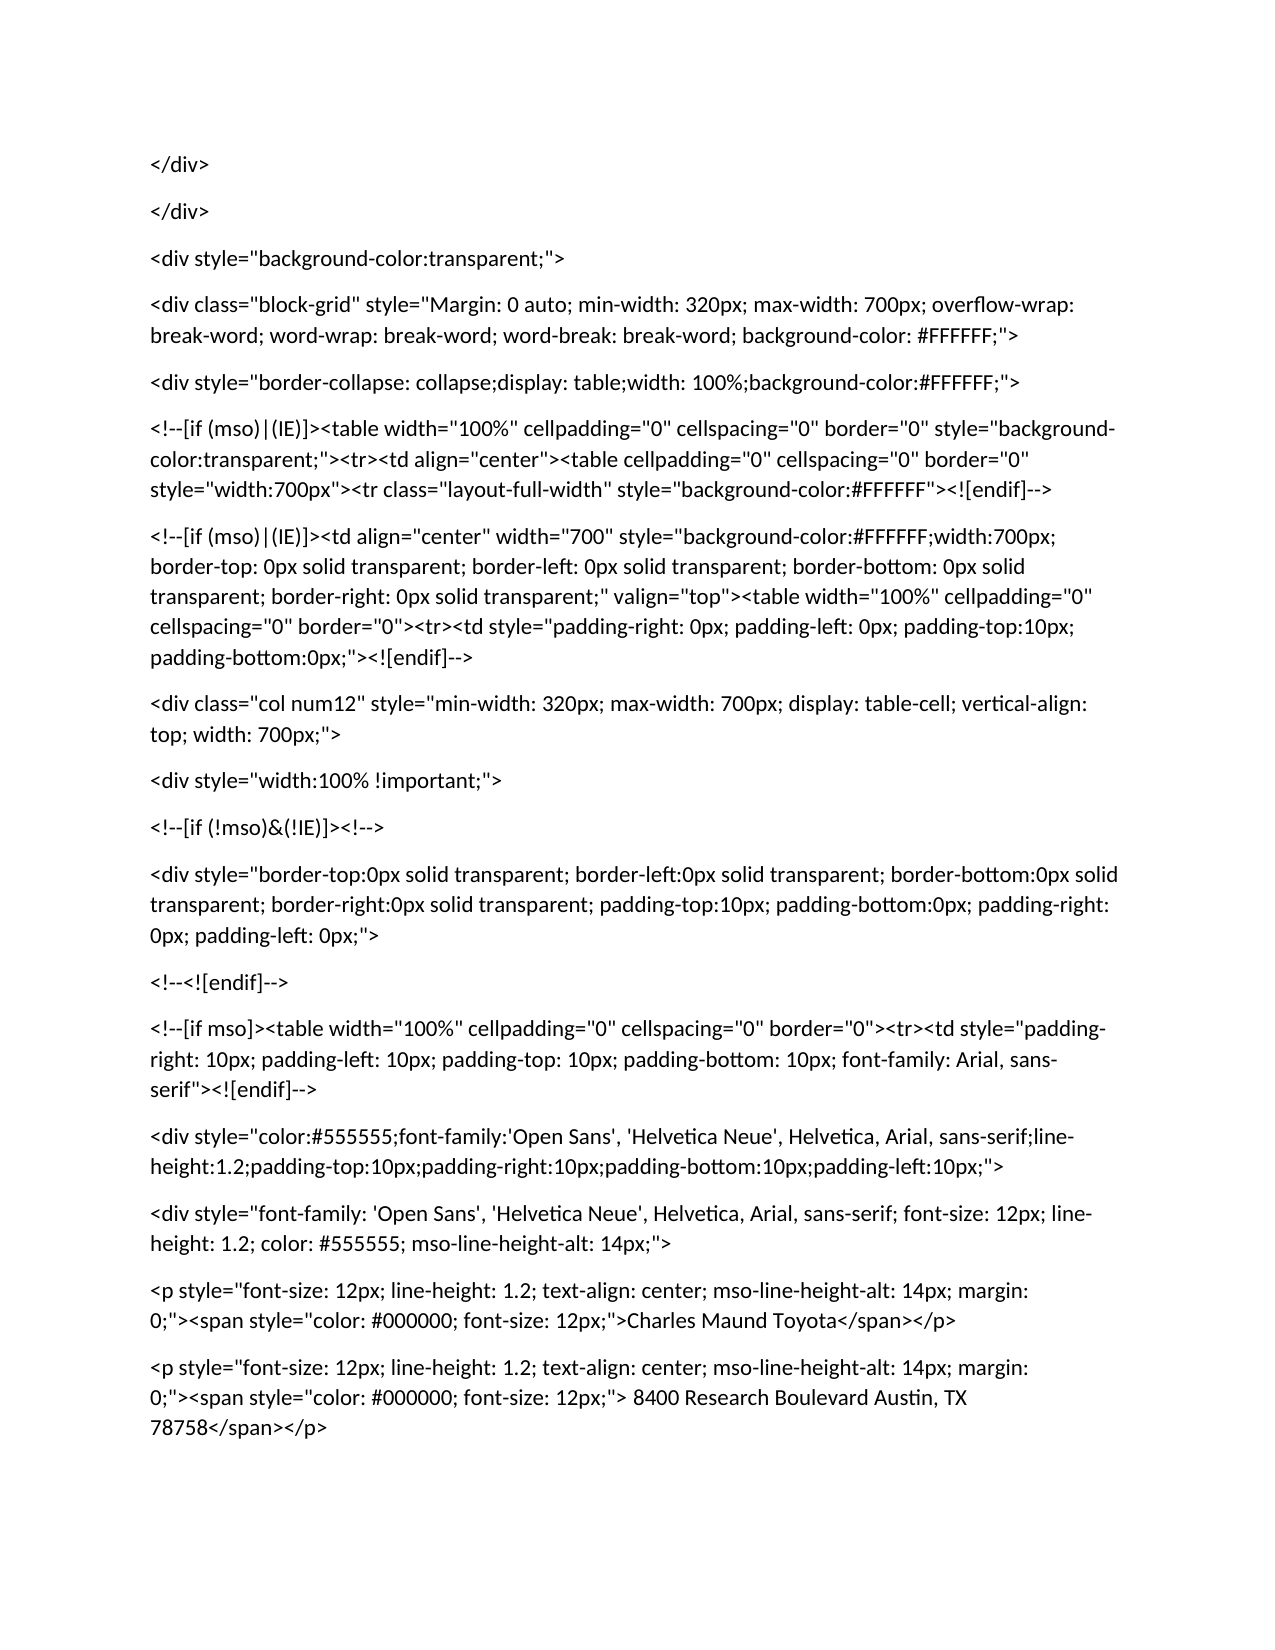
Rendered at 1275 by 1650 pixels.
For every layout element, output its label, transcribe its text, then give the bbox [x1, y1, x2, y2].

text <div style="width:100% !important;"> [150, 767, 1125, 795]
text <div style="background-color:transparent;"> [150, 244, 1125, 272]
text <p style="font-size: 12px; line-height: 1.2; text-align: center; mso-line-height-alt: 14px; margin: 0;"><span style="color: #000000; font-size: 12px;">Charles Maund Toyota</span></p> [150, 1276, 1125, 1334]
text <!--[if mso]><table width="100%" cellpadding="0" cellspacing="0" border="0"><tr><td style="padding-right: 10px; padding-left: 10px; padding-top: 10px; padding-bottom: 10px; font-family: Arial, sans-serif"><![endif]--> [150, 1014, 1125, 1103]
text <div style="border-top:0px solid transparent; border-left:0px solid transparent; border-bottom:0px solid transparent; border-right:0px solid transparent; padding-top:10px; padding-bottom:0px; padding-right: 0px; padding-left: 0px;"> [150, 860, 1125, 949]
text <!--[if (mso)|(IE)]><td align="center" width="700" style="background-color:#FFFFFF;width:700px; border-top: 0px solid transparent; border-left: 0px solid transparent; border-bottom: 0px solid transparent; border-right: 0px solid transparent;" valign="top"><table width="100%" cellpadding="0" cellspacing="0" border="0"><tr><td style="padding-right: 0px; padding-left: 0px; padding-top:10px; padding-bottom:0px;"><![endif]--> [150, 522, 1125, 671]
text <p style="font-size: 12px; line-height: 1.2; text-align: center; mso-line-height-alt: 14px; margin: 0;"><span style="color: #000000; font-size: 12px;"> 8400 Research Boulevard Austin, TX 78758</span></p> [150, 1353, 1125, 1442]
text <!--<![endif]--> [150, 968, 1125, 996]
text </div> [150, 197, 1125, 225]
text <div style="font-family: 'Open Sans', 'Helvetica Neue', Helvetica, Arial, sans-serif; font-size: 12px; line-height: 1.2; color: #555555; mso-line-height-alt: 14px;"> [150, 1199, 1125, 1257]
text <div class="block-grid" style="Margin: 0 auto; min-width: 320px; max-width: 700px; overflow-wrap: break-word; word-wrap: break-word; word-break: break-word; background-color: #FFFFFF;"> [150, 291, 1125, 349]
text <!--[if (mso)|(IE)]><table width="100%" cellpadding="0" cellspacing="0" border="0" style="background-color:transparent;"><tr><td align="center"><table cellpadding="0" cellspacing="0" border="0" style="width:700px"><tr class="layout-full-width" style="background-color:#FFFFFF"><![endif]--> [150, 414, 1125, 503]
text <div style="border-collapse: collapse;display: table;width: 100%;background-color:#FFFFFF;"> [150, 368, 1125, 396]
text <!--[if (!mso)&(!IE)]><!--> [150, 813, 1125, 842]
text <div style="color:#555555;font-family:'Open Sans', 'Helvetica Neue', Helvetica, Arial, sans-serif;line-height:1.2;padding-top:10px;padding-right:10px;padding-bottom:10px;padding-left:10px;"> [150, 1122, 1125, 1180]
text </div> [150, 150, 1125, 178]
text <div class="col num12" style="min-width: 320px; max-width: 700px; display: table-cell; vertical-align: top; width: 700px;"> [150, 689, 1125, 748]
